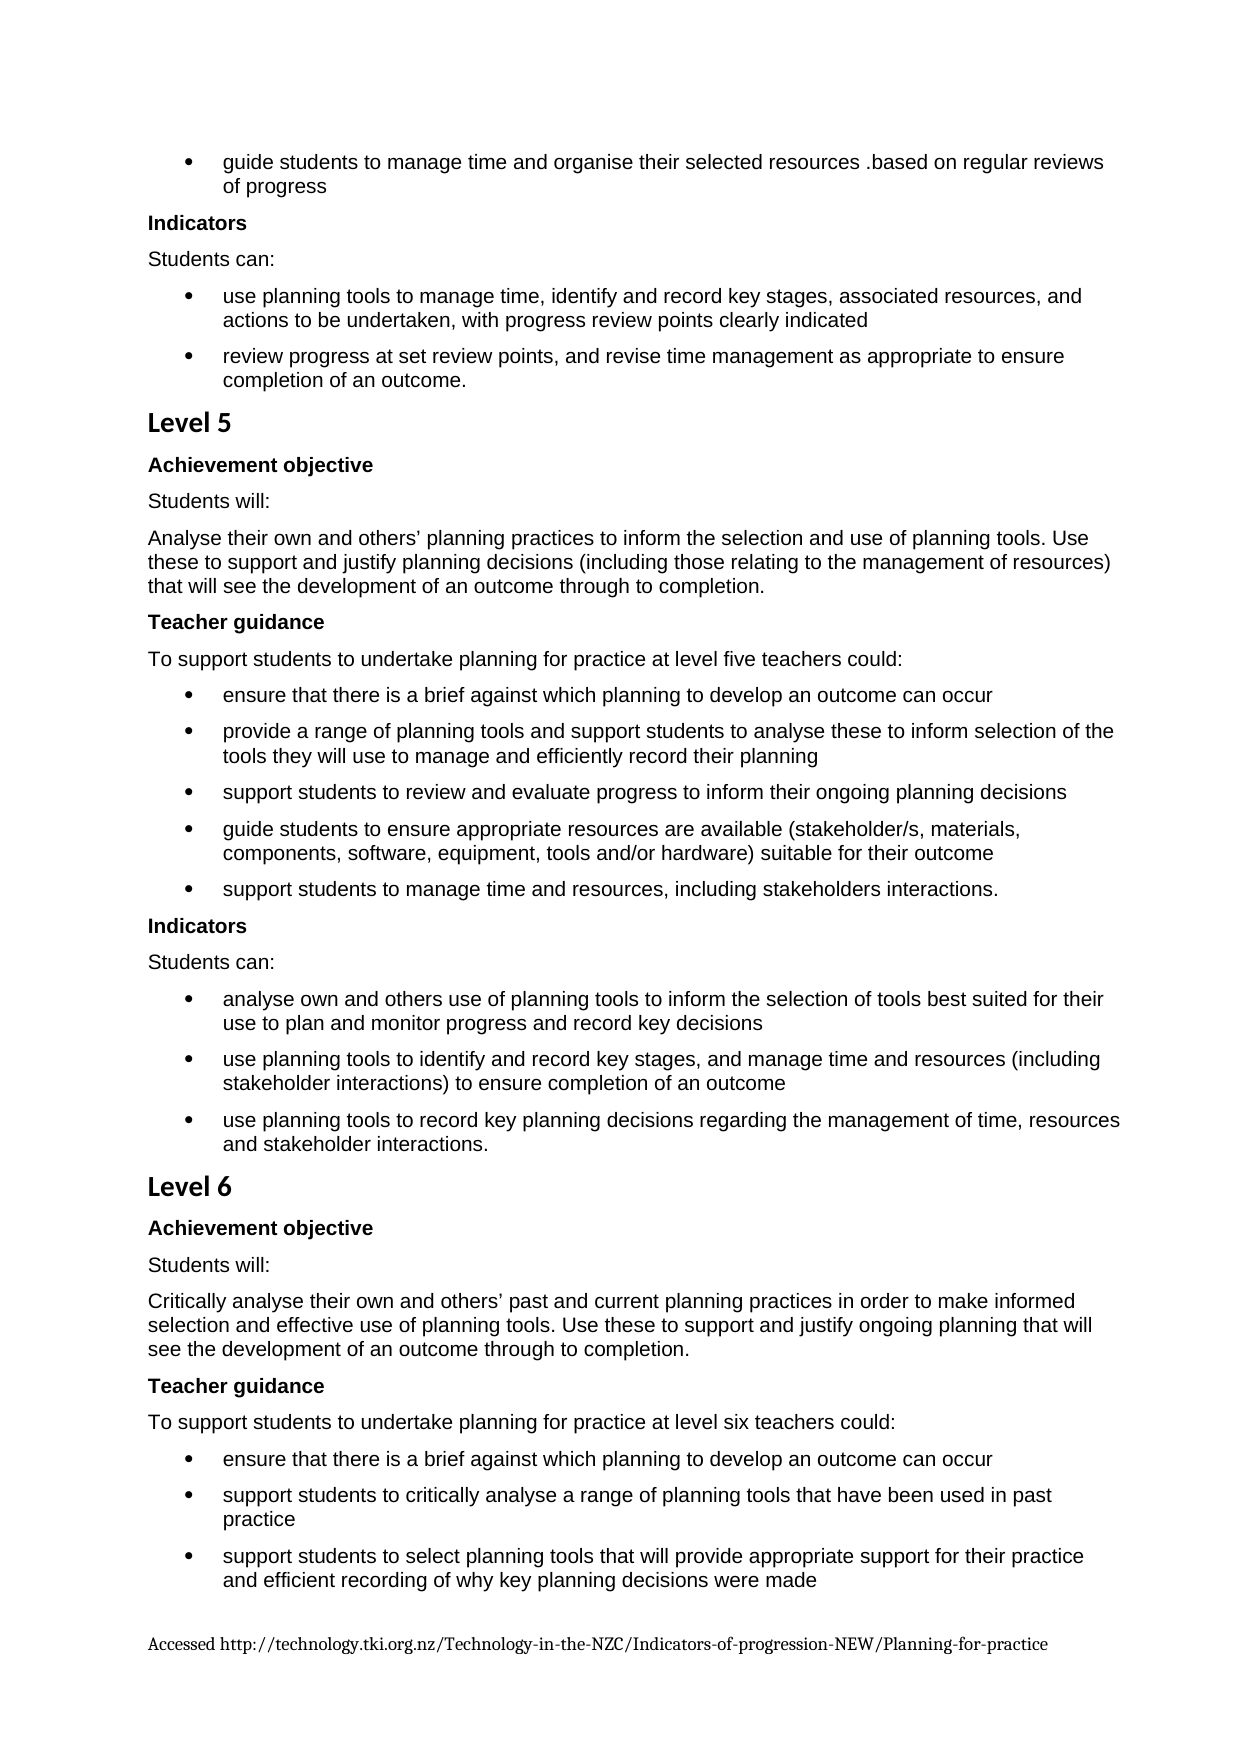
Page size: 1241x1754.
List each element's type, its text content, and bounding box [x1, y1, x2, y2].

text Teacher guidance [148, 610, 1122, 634]
text Indicators [148, 211, 1122, 234]
list support students to select planning tools that will provide appropriate support for their practice and efficient recording of why key planning decisions were made [185, 1543, 1122, 1591]
text Achievement objective [148, 1216, 1122, 1240]
text To support students to undertake planning for practice at level six teachers could: [148, 1410, 1122, 1434]
list support students to review and evaluate progress to inform their ongoing planning decisions [185, 780, 1122, 804]
subtitle Level 6 [148, 1168, 1122, 1204]
list review progress at set review points, and revise time management as appropriate to ensure completion of an outcome. [185, 344, 1122, 392]
list use planning tools to record key planning decisions regarding the management of time, resources and stakeholder interactions. [185, 1107, 1122, 1156]
list guide students to manage time and organise their selected resources .based on regular reviews of progress [185, 150, 1122, 198]
list use planning tools to identify and record key stages, and manage time and resources (including stakeholder interactions) to ensure completion of an outcome [185, 1047, 1122, 1095]
list support students to critically analyse a range of planning tools that have been used in past practice [185, 1483, 1122, 1531]
text Achievement objective [148, 453, 1122, 477]
text Critically analyse their own and others’ past and current planning practices in order to make informed selection and effective use of planning tools. Use these to support and justify ongoing planning that will see the development of an outcome through to completion. [148, 1289, 1122, 1361]
list ensure that there is a brief against which planning to develop an outcome can occur [185, 1446, 1122, 1470]
text Teacher guidance [148, 1373, 1122, 1397]
list ensure that there is a brief against which planning to develop an outcome can occur [185, 683, 1122, 707]
text Students will: [148, 489, 1122, 513]
list guide students to ensure appropriate resources are available (stakeholder/s, materials, components, software, equipment, tools and/or hardware) suitable for their outcome [185, 816, 1122, 864]
text Indicators [148, 913, 1122, 937]
text Students can: [148, 247, 1122, 271]
subtitle Level 5 [148, 404, 1122, 440]
list use planning tools to manage time, identify and record key stages, associated resources, and actions to be undertaken, with progress review points clearly indicated [185, 283, 1122, 331]
list analyse own and others use of planning tools to inform the selection of tools best suited for their use to plan and monitor progress and record key decisions [185, 986, 1122, 1034]
text Students can: [148, 950, 1122, 974]
list support students to manage time and resources, including stakeholders interactions. [185, 877, 1122, 901]
list provide a range of planning tools and support students to analyse these to inform selection of the tools they will use to manage and efficiently record their planning [185, 719, 1122, 767]
text Students will: [148, 1253, 1122, 1277]
text To support students to undertake planning for practice at level five teachers could: [148, 646, 1122, 670]
text Analyse their own and others’ planning practices to inform the selection and use of planning tools. Use these to support and justify planning decisions (including those relating to the management of resources) that will see the development of an outcome through to completion. [148, 526, 1122, 597]
